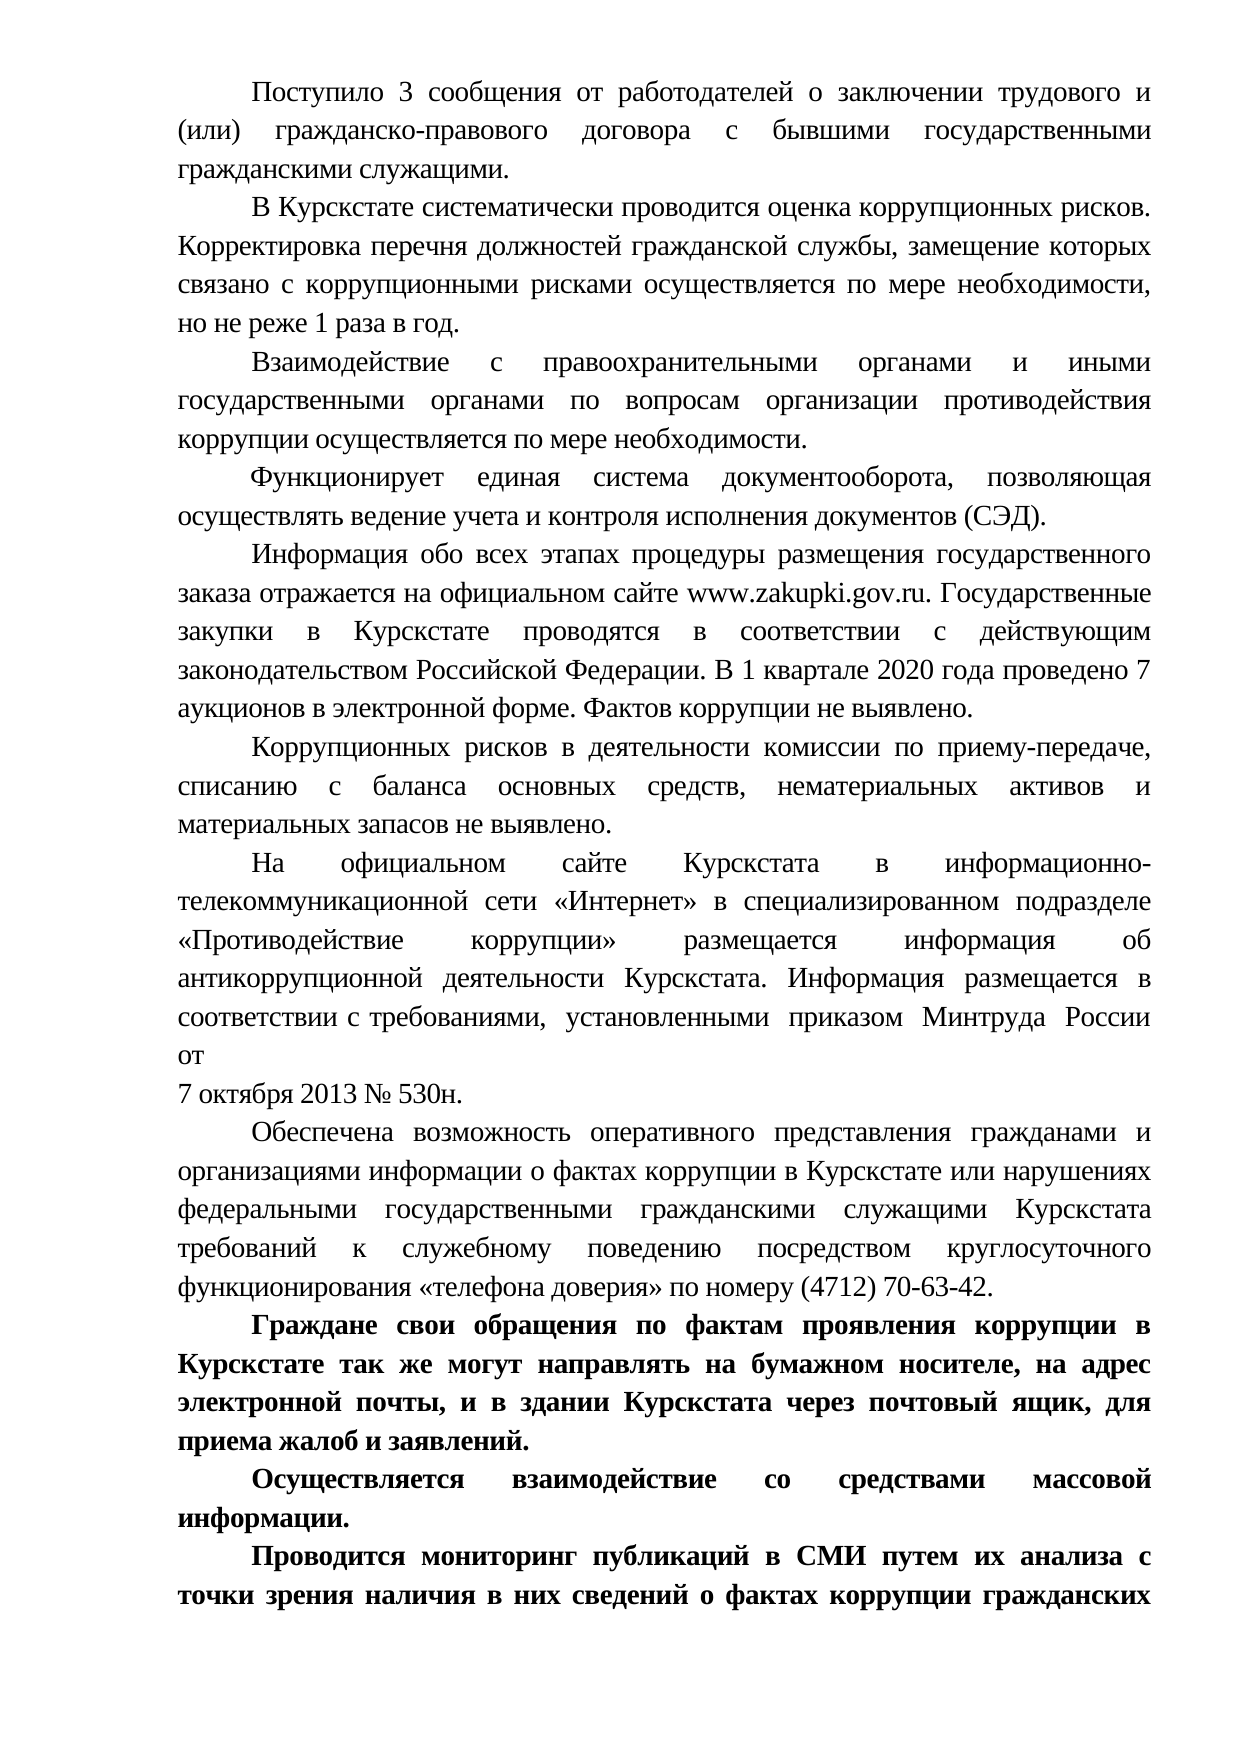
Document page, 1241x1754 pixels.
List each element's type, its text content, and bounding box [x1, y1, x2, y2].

text Функционирует единая система документооборота, позволяющая осуществлять ведение учета и контроля исполнения документов (СЭД). [177, 459, 1152, 531]
text В Курскстате систематически проводится оценка коррупционных рисков. Корректировка перечня должностей гражданской службы, замещение которых связано с коррупционными рисками осуществляется по мере необходимости, но не реже 1 раза в год. [177, 189, 1152, 339]
text Граждане свои обращения по фактам проявления коррупции в Курскстате так же могут направлять на бумажном носителе, на адрес электронной почты, и в здании Курскстата через почтовый ящик, для приема жалоб и заявлений. [177, 1307, 1152, 1456]
text Информация обо всех этапах процедуры размещения государственного заказа отражается на официальном сайте www.zakupki.gov.ru. Государственные закупки в Курскстате проводятся в соответствии с действующим законодательством Российской Федерации. В 1 квартале 2020 года проведено 7 аукционов в электронной форме. Фактов коррупции не выявлено. [177, 536, 1152, 724]
text 7 октября 2013 № 530н. [177, 1076, 1152, 1109]
text На официальном сайте Курскстата в информационно-телекоммуникационной сети «Интернет» в специализированном подразделе «Противодействие коррупции» размещается информация об антикоррупционной деятельности Курскстата. Информация размещается в соответствии с требованиями, установленными приказом Минтруда России от [177, 845, 1152, 1071]
text Коррупционных рисков в деятельности комиссии по приему-передаче, списанию с баланса основных средств, нематериальных активов и материальных запасов не выявлено. [177, 729, 1152, 840]
text Осуществляется взаимодействие со средствами массовой информации. [177, 1461, 1152, 1533]
text Взаимодействие с правоохранительными органами и иными государственными органами по вопросам организации противодействия коррупции осуществляется по мере необходимости. [177, 344, 1152, 454]
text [177, 1538, 1152, 1611]
text Обеспечена возможность оперативного представления гражданами и организациями информации о фактах коррупции в Курскстате или нарушениях федеральными государственными гражданскими служащими Курскстата требований к служебному поведению посредством круглосуточного функционирования «телефона доверия» по номеру (4712) 70-63-42. [177, 1114, 1152, 1302]
text Поступило 3 сообщения от работодателей о заключении трудового и (или) гражданско-правового договора с бывшими государственными гражданскими служащими. [177, 74, 1152, 184]
